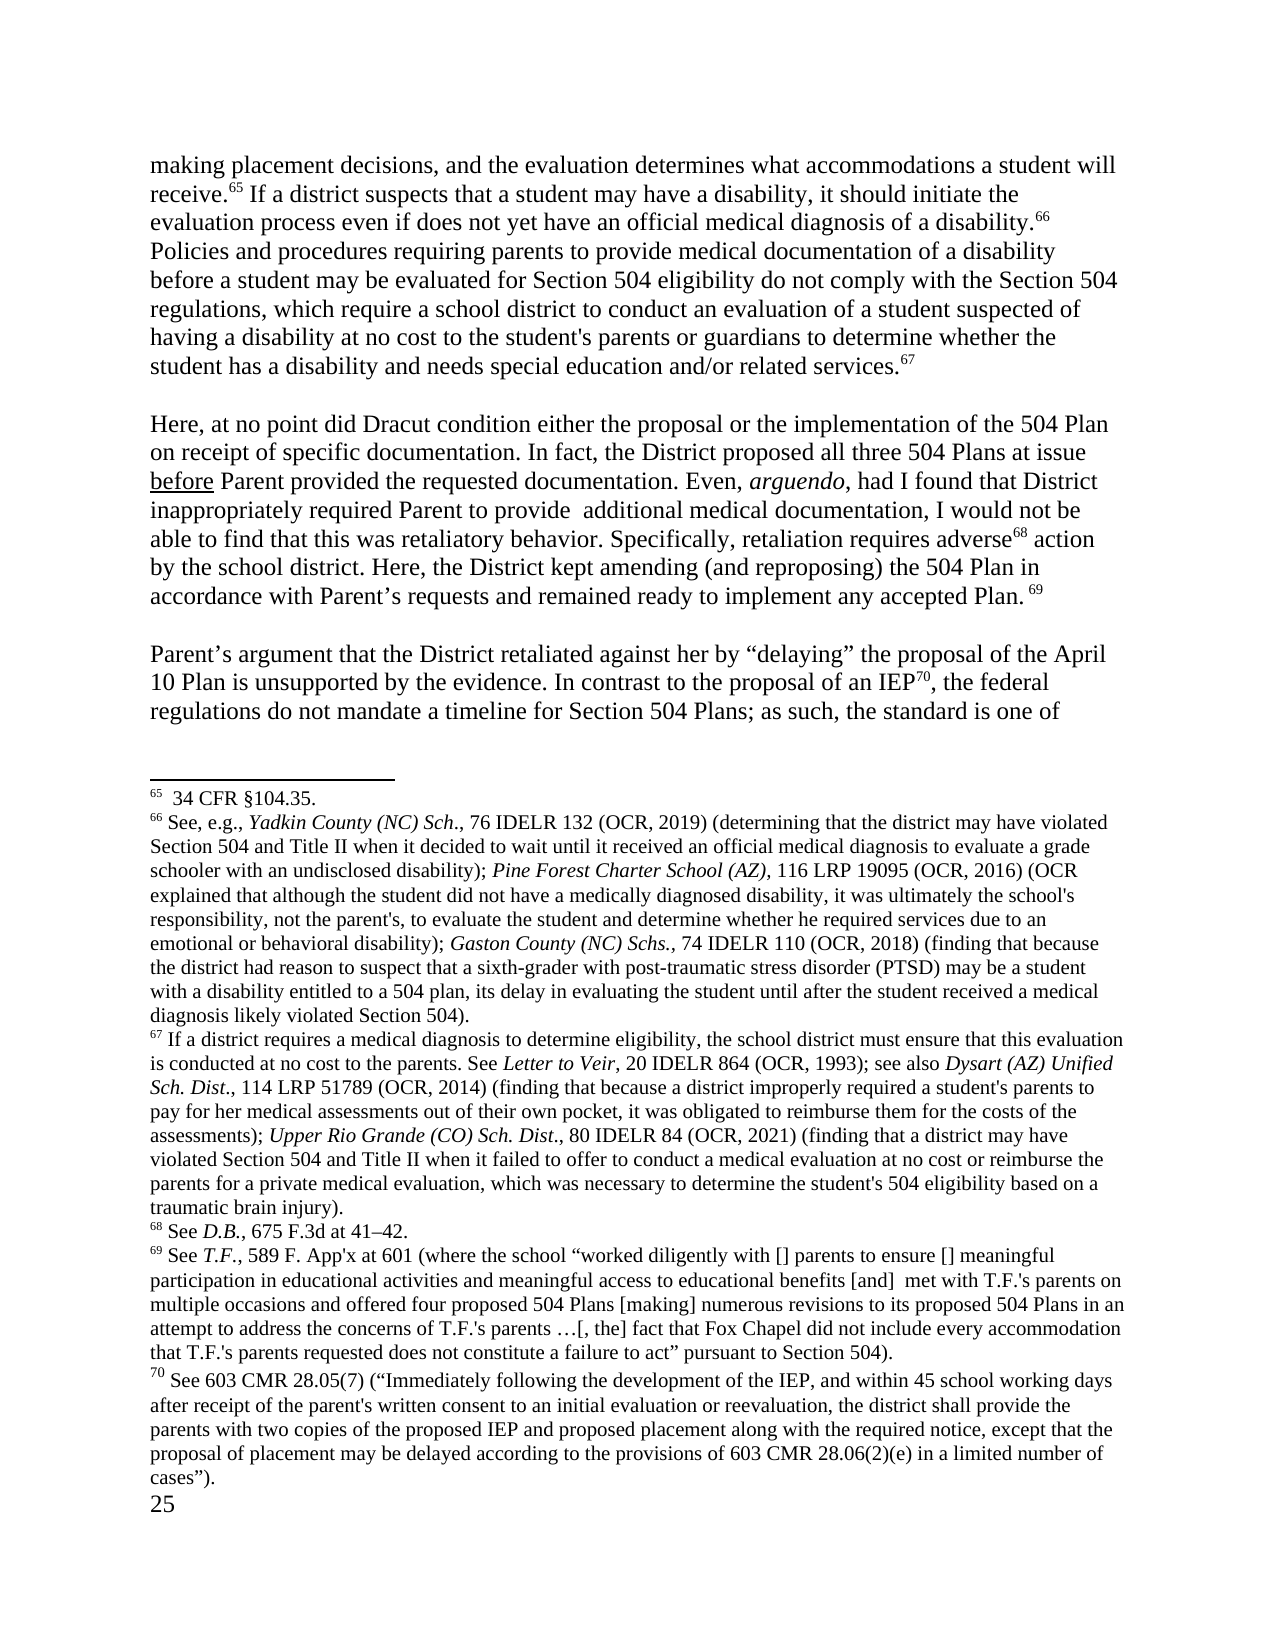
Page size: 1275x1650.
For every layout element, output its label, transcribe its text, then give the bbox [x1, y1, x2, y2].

text Parent’s argument that the District retaliated against her by “delaying” the proposal of the April 10 Plan is unsupported by the evidence. In contrast to the proposal of an IEP, the federal regulations do not mandate a timeline for Section 504 Plans; as such, the standard is one of reasonableness. Although it took Ms. Drohan 10 business days to issue the April 10 Plan (as compared to the 4 days within which she issued the March 24 Plan), I cannot find that this is constitutes a delay, much less an unreasonable delay. Parent presented no evidence that Dracut delayed the process unnecessarily or with any intent to “drag out” the process. Moreover, Parent refused to accept the 504 Plan, and as such, even had a delay occurred, it did not result in substantive harm to Student. As such, I find that Parent failed to meet her burden relative to this retaliation claim. [150, 639, 1125, 725]
text Parent asserts that when she sought corrections of the 504 Plan, the District “took [it] back” and asked for additional documentation. According to Section 504 regulations, school districts need to consider a range of sources, including doctor's notes, when interpreting evaluation data and making placement decisions, and the evaluation determines what accommodations a student will receive. If a district suspects that a student may have a disability, it should initiate the evaluation process even if does not yet have an official medical diagnosis of a disability. Policies and procedures requiring parents to provide medical documentation of a disability before a student may be evaluated for Section 504 eligibility do not comply with the Section 504 regulations, which require a school district to conduct an evaluation of a student suspected of having a disability at no cost to the student's parents or guardians to determine whether the student has a disability and needs special education and/or related services. [150, 150, 1125, 380]
text Here, at no point did Dracut condition either the proposal or the implementation of the 504 Plan on receipt of specific documentation. In fact, the District proposed all three 504 Plans at issue before Parent provided the requested documentation. Even, arguendo, had I found that District inappropriately required Parent to provide additional medical documentation, I would not be able to find that this was retaliatory behavior. Specifically, retaliation requires adverse action by the school district. Here, the District kept amending (and reproposing) the 504 Plan in accordance with Parent’s requests and remained ready to implement any accepted Plan. [150, 409, 1125, 610]
